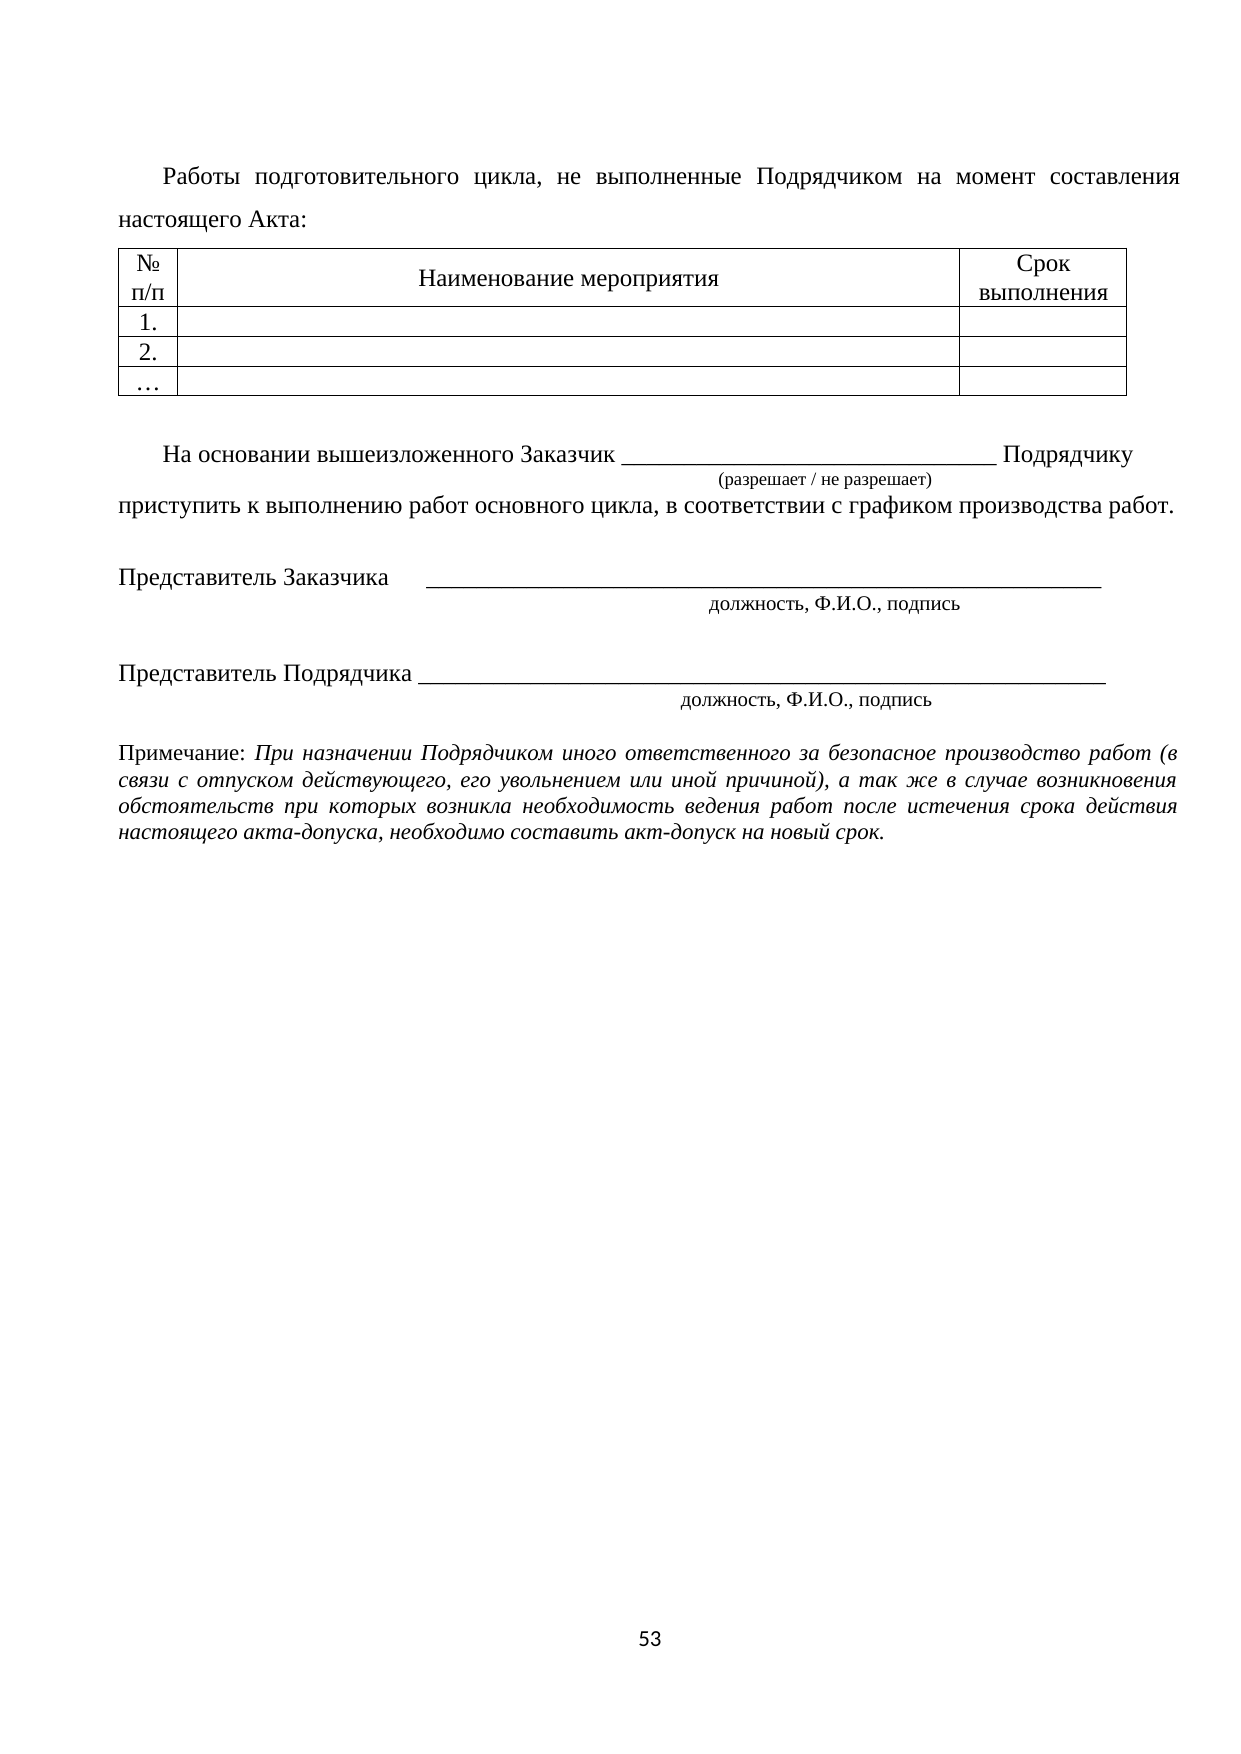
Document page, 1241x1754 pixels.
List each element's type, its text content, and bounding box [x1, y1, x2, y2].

table_cell [178, 337, 959, 366]
text должность, Ф.И.О., подпись [118, 591, 1181, 614]
table_header № п/п [119, 249, 177, 306]
text Примечание: При назначении Подрядчиком иного ответственного за безопасное производство работ (в связи с отпуском действующего, его увольнением или иной причиной), а так же в случае возникновения обстоятельств при которых возникла необходимость ведения работ после истечения срока действия настоящего акта-допуска, необходимо составить акт-допуск на новый срок. [118, 739, 1181, 845]
table_cell [960, 307, 1126, 336]
table_cell 1. [119, 307, 177, 336]
table_cell … [119, 367, 177, 395]
table_cell [960, 367, 1126, 395]
text Работы подготовительного цикла, не выполненные Подрядчиком на момент составления настоящего Акта: [118, 161, 1181, 233]
table_cell [178, 307, 959, 336]
table_header Наименование мероприятия [178, 249, 959, 306]
table_header Срок выполнения [960, 249, 1126, 306]
text Представитель Заказчика ______________________________________________________ [118, 562, 1181, 591]
text приступить к выполнению работ основного цикла, в соответствии с графиком производства работ. [118, 490, 1181, 519]
text Представитель Подрядчика _______________________________________________________ [118, 658, 1181, 686]
table_cell [178, 367, 959, 395]
table_cell [960, 337, 1126, 366]
text должность, Ф.И.О., подпись [118, 686, 1181, 711]
text (разрешает / не разрешает) [643, 468, 1181, 490]
text На основании вышеизложенного Заказчик ______________________________ Подрядчику [118, 439, 1181, 468]
table_cell 2. [119, 337, 177, 366]
